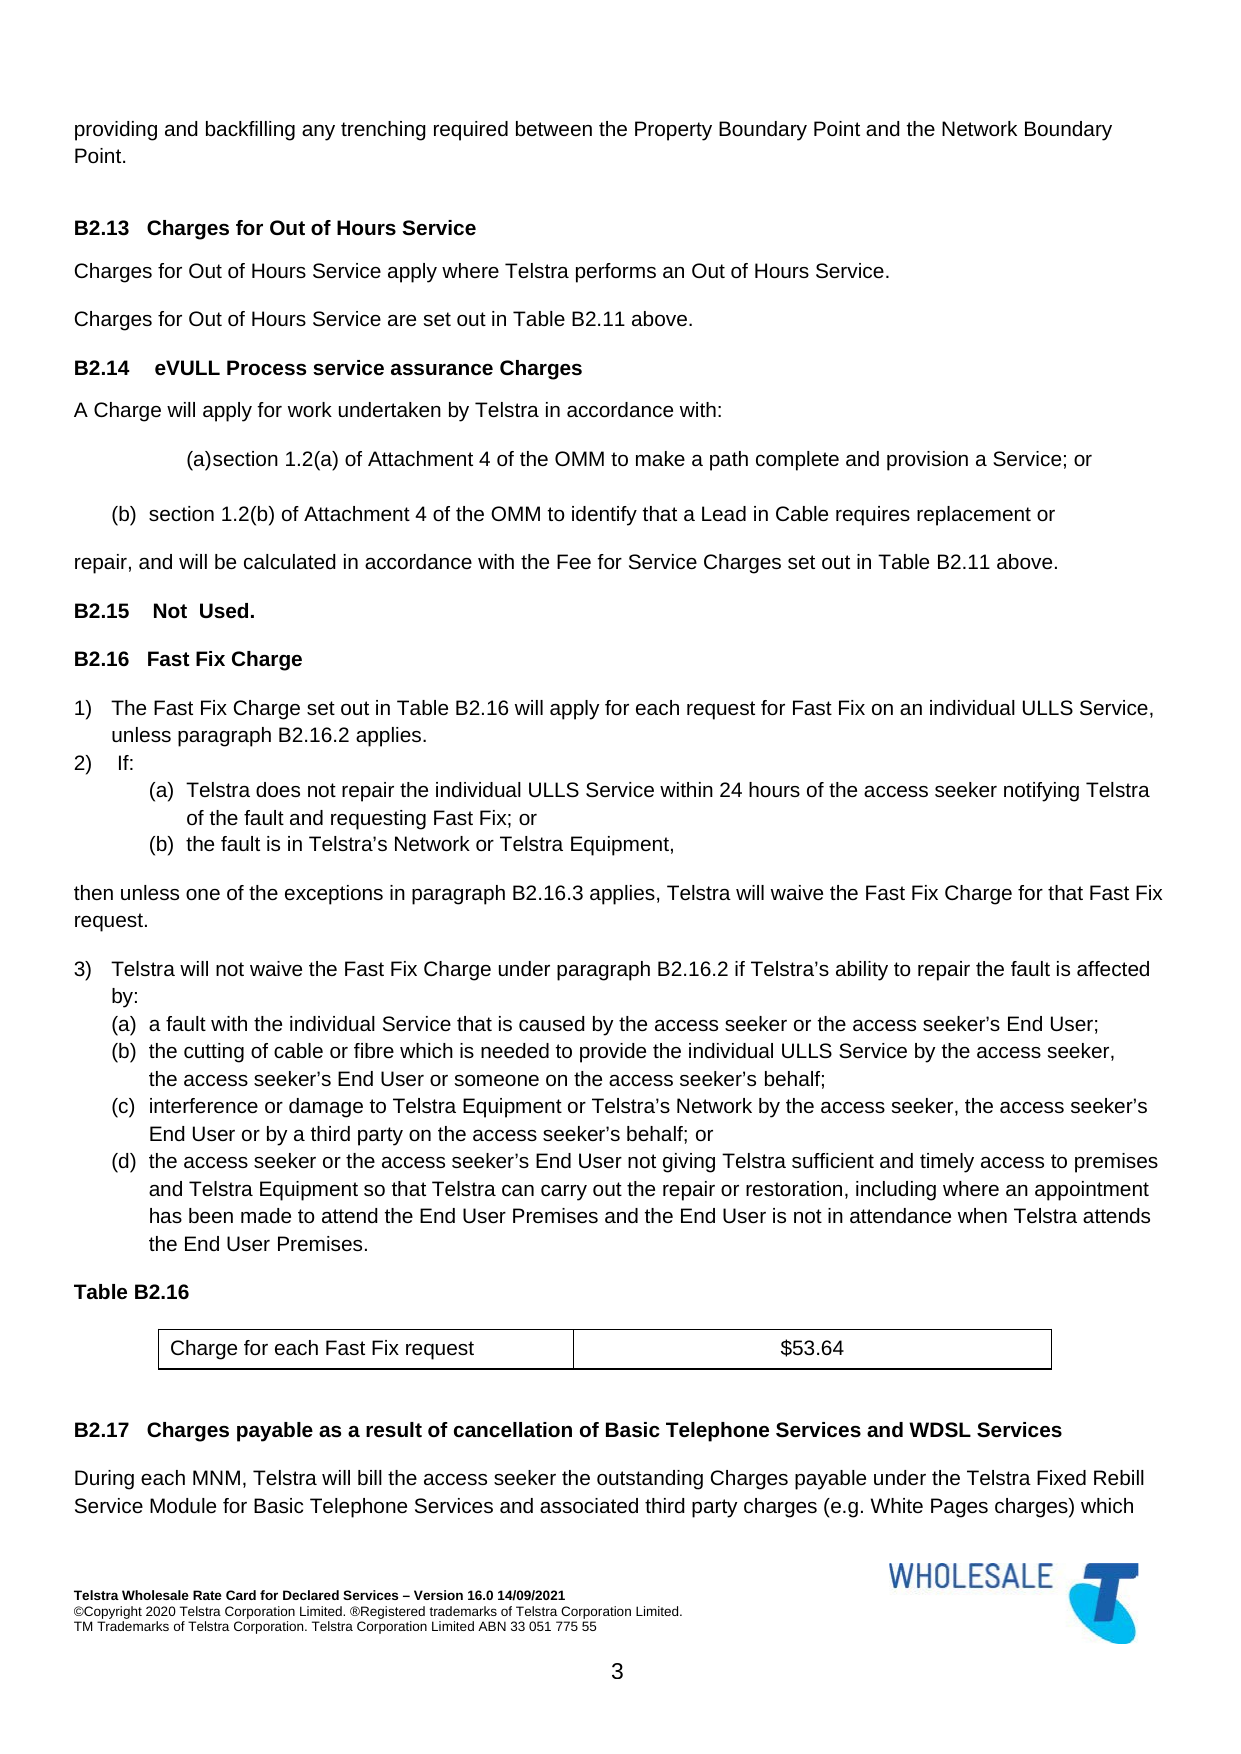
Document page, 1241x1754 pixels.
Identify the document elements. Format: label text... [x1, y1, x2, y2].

text A Charge will apply for work undertaken by Telstra in accordance with: [74, 398, 1176, 422]
text During each MNM, Telstra will bill the access seeker the outstanding Charges payable under the Telstra Fixed Rebill Service Module for Basic Telephone Services and associated third party charges (e.g. White Pages charges) which [74, 1466, 1148, 1517]
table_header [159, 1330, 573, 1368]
text then unless one of the exceptions in paragraph B2.16.3 applies, Telstra will waive the Fast Fix Charge for that Fast Fix request. [73, 881, 1166, 932]
list section 1.2(b) of Attachment 4 of the OMM to identify that a Lead in Cable requires replacement or repair, and will be calculated in accordance with the Fee for Service Charges set out in Table B2.11 above. [74, 502, 1119, 573]
list interference or damage to Telstra Equipment or Telstra’s Network by the access seeker, the access seeker’s End User or by a third party on the access seeker’s behalf; or [111, 1094, 1149, 1145]
subtitle B2.14 eVULL Process service assurance Charges [74, 356, 1176, 379]
subtitle Table B2.16 [73, 1280, 1176, 1304]
list the cutting of cable or fibre which is needed to provide the individual ULLS Service by the access seeker, the access seeker’s End User or someone on the access seeker’s behalf; [111, 1039, 1149, 1090]
list The Fast Fix Charge set out in Table B2.16 will apply for each request for Fast Fix on an individual ULLS Service, unless paragraph B2.16.2 applies. [74, 695, 1156, 747]
subtitle B2.15 Not Used. B2.16 Fast Fix Charge [74, 598, 308, 670]
list the access seeker or the access seeker’s End User not giving Telstra sufficient and timely access to premises and Telstra Equipment so that Telstra can carry out the repair or restoration, including where an appointment has been made to attend the End User Premises and the End User is not in attendance when Telstra attends the End User Premises. [111, 1149, 1160, 1255]
list If: [74, 750, 1176, 774]
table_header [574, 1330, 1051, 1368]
text providing and backfilling any trenching required between the Property Boundary Point and the Network Boundary Point. [74, 117, 1115, 168]
list section 1.2(a) of Attachment 4 of the OMM to make a path complete and provision a Service; or [149, 446, 1176, 470]
list Telstra does not repair the individual ULLS Service within 24 hours of the access seeker notifying Telstra of the fault and requesting Fast Fix; or [149, 778, 1151, 829]
subtitle B2.17 Charges payable as a result of cancellation of Basic Telephone Services and WDSL Services [74, 1418, 1176, 1442]
list Telstra will not waive the Fast Fix Charge under paragraph B2.16.2 if Telstra’s ability to repair the fault is affected by: [73, 956, 1152, 1008]
text Charges for Out of Hours Service apply where Telstra performs an Out of Hours Service. Charges for Out of Hours Service are set out in Table B2.11 above. [74, 259, 893, 331]
subtitle B2.13 Charges for Out of Hours Service [74, 216, 1176, 240]
picture [889, 1563, 1139, 1644]
list a fault with the individual Service that is caused by the access seeker or the access seeker’s End User; [111, 1011, 1176, 1035]
list the fault is in Telstra’s Network or Telstra Equipment, [149, 833, 1176, 857]
